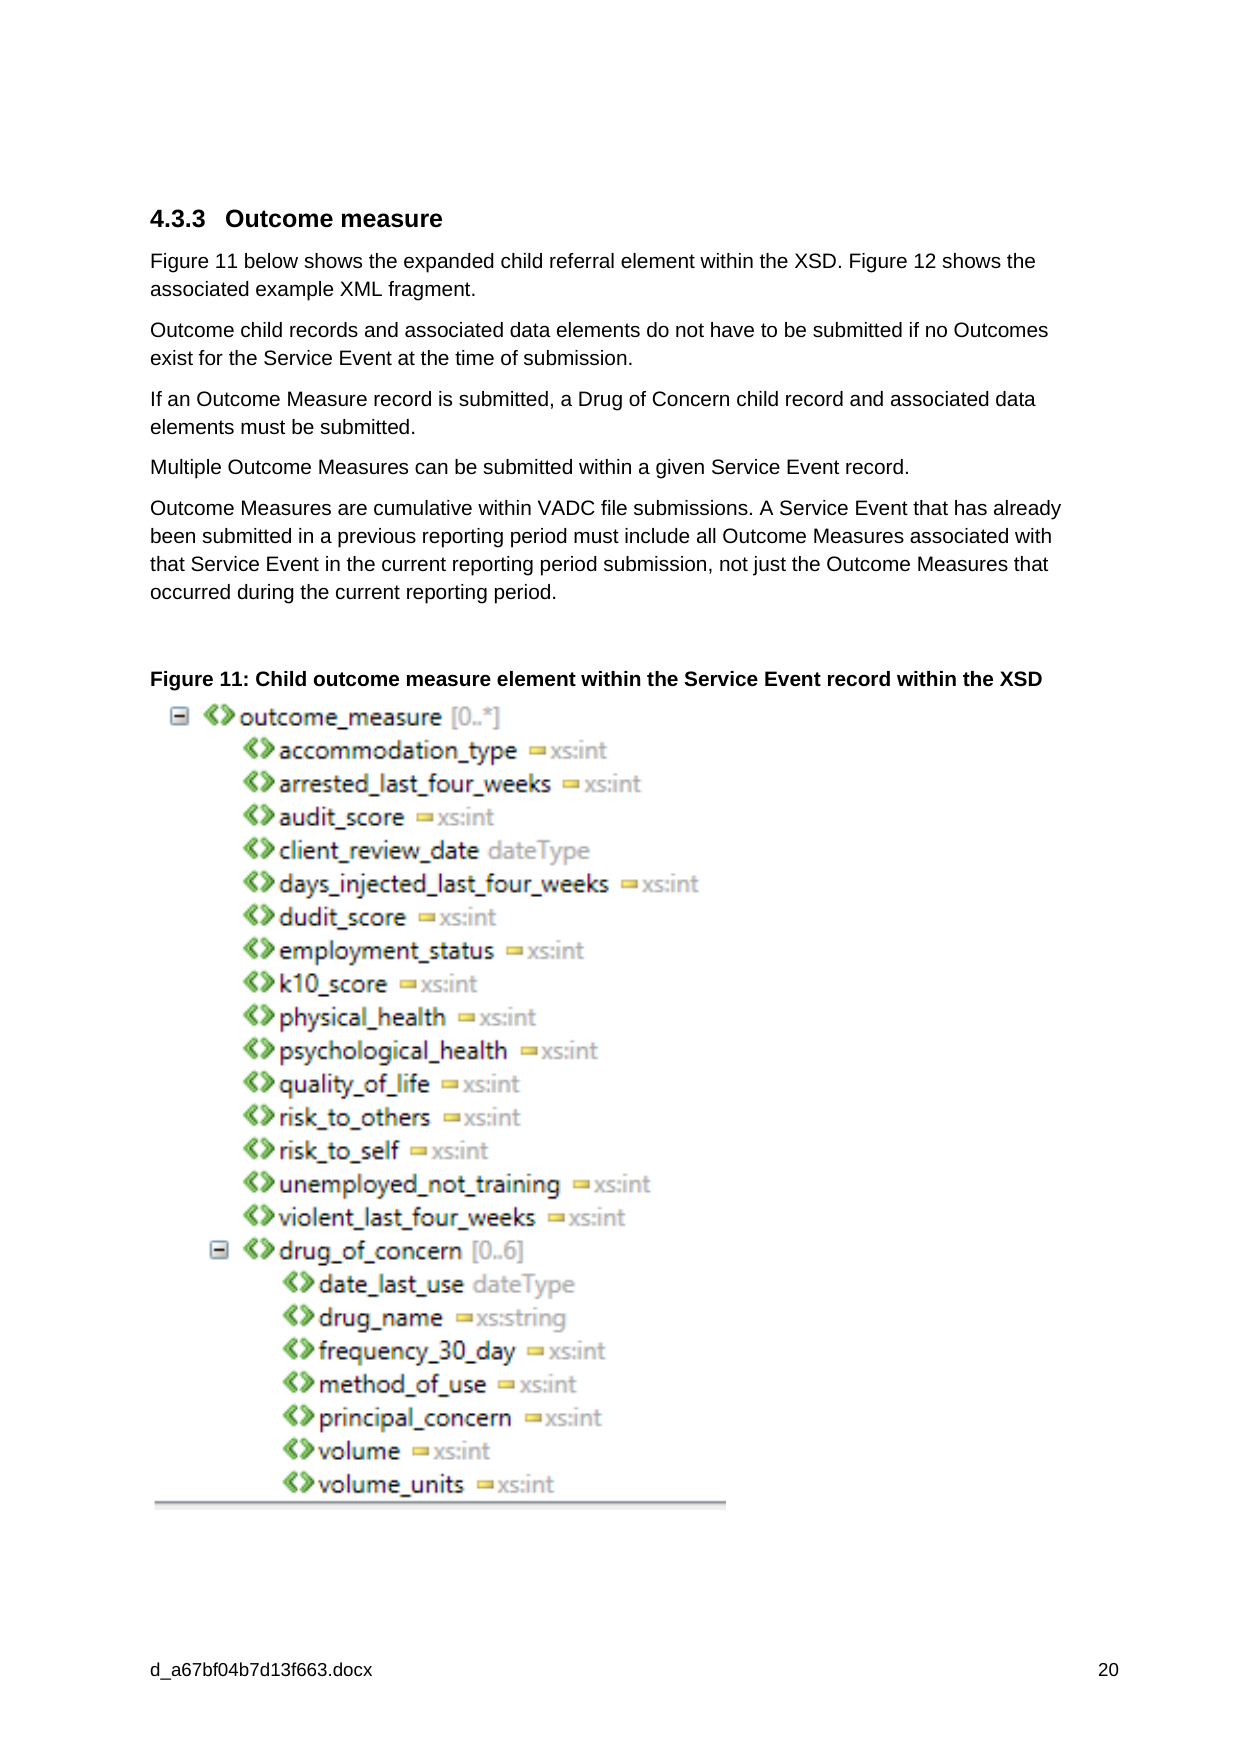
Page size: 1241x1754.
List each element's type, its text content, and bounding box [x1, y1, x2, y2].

text Figure 11 below shows the expanded child referral element within the XSD. Figure 12 shows the associated example XML fragment. [150, 245, 1090, 301]
subtitle Outcome measure [150, 203, 1090, 232]
text If an Outcome Measure record is submitted, a Drug of Concern child record and associated data elements must be submitted. [150, 382, 1090, 438]
text Outcome child records and associated data elements do not have to be submitted if no Outcomes exist for the Service Event at the time of submission. [150, 313, 1090, 370]
text Outcome Measures are cumulative within VADC file submissions. A Service Event that has already been submitted in a previous reporting period must include all Outcome Measures associated with that Service Event in the current reporting period submission, not just the Outcome Measures that occurred during the current reporting period. [150, 492, 1090, 604]
text Multiple Outcome Measures can be submitted within a given Service Event record. [150, 451, 1090, 479]
text Figure 11: Child outcome measure element within the Service Event record within the XSD [150, 666, 1090, 691]
picture [154, 703, 726, 1510]
